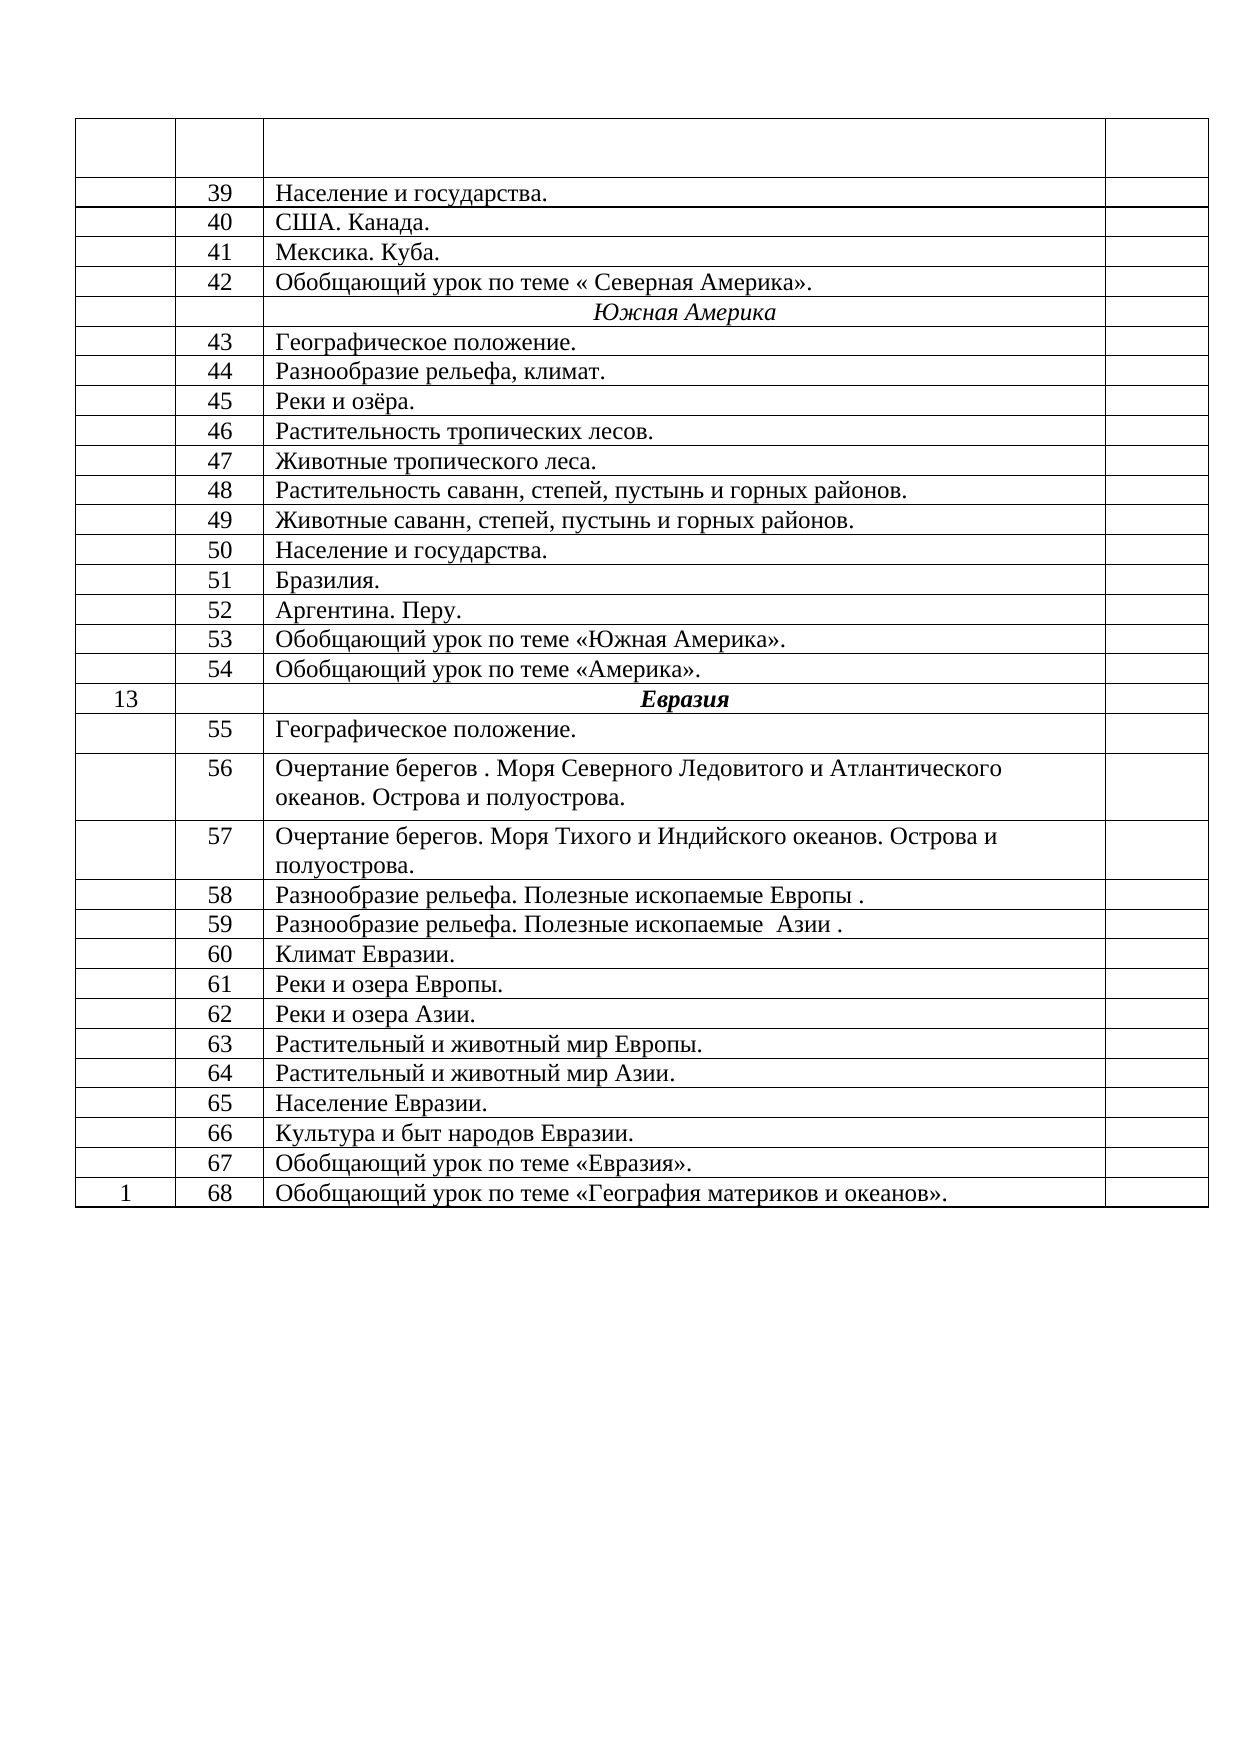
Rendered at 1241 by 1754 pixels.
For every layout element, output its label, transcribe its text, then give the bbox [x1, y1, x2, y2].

table_cell [1106, 999, 1208, 1028]
table_cell [1106, 178, 1208, 206]
table_cell Географическое положение. [264, 714, 1105, 752]
table_cell [76, 969, 175, 998]
table_cell 66 [176, 1118, 263, 1147]
table_cell [76, 505, 175, 534]
table_cell Растительный и животный мир Азии. [264, 1059, 1105, 1087]
table_cell Обобщающий урок по теме « Северная Америка». [264, 267, 1105, 296]
table_cell [1106, 1178, 1208, 1206]
table_cell 50 [176, 535, 263, 564]
table_cell 43 [176, 327, 263, 355]
table_cell Мексика. Куба. [264, 237, 1105, 266]
table_cell 42 [176, 267, 263, 296]
table_cell 59 [176, 910, 263, 938]
table_cell [76, 595, 175, 623]
table_cell Разнообразие рельефа. Полезные ископаемые Азии . [264, 910, 1105, 938]
table_cell Культура и быт народов Евразии. [264, 1118, 1105, 1147]
table_cell [1106, 535, 1208, 564]
table_cell Животные саванн, степей, пустынь и горных районов. [264, 505, 1105, 534]
table_cell Обобщающий урок по теме «География материков и океанов». [264, 1178, 1105, 1206]
table_cell 41 [176, 237, 263, 266]
table_cell 39 [176, 178, 263, 206]
table_cell [1106, 208, 1208, 236]
table_cell [1106, 505, 1208, 534]
table_cell [1106, 595, 1208, 623]
table_cell Климат Евразии. [264, 939, 1105, 968]
table_cell Реки и озёра. [264, 386, 1105, 415]
table_cell [176, 297, 263, 326]
table_cell 57 [176, 821, 263, 879]
table_cell [1106, 754, 1208, 820]
table_cell Население Евразии. [264, 1088, 1105, 1117]
table_cell [1106, 684, 1208, 713]
table_cell [1106, 416, 1208, 445]
table_cell [76, 1148, 175, 1177]
table_cell [76, 237, 175, 266]
table_cell 54 [176, 654, 263, 683]
table_cell 53 [176, 625, 263, 653]
table_cell Очертание берегов. Моря Тихого и Индийского океанов. Острова и полуострова. [264, 821, 1105, 879]
table_cell [76, 476, 175, 504]
table_cell [76, 178, 175, 206]
table_cell [176, 684, 263, 713]
table_cell Обобщающий урок по теме «Евразия». [264, 1148, 1105, 1177]
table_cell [264, 119, 1105, 177]
table_cell [1106, 654, 1208, 683]
table_cell 58 [176, 880, 263, 908]
table_cell [76, 880, 175, 908]
table_cell [1106, 327, 1208, 355]
table_cell Обобщающий урок по теме «Южная Америка». [264, 625, 1105, 653]
table_cell 51 [176, 565, 263, 594]
table_cell [1106, 267, 1208, 296]
table_cell Обобщающий урок по теме «Америка». [264, 654, 1105, 683]
table_cell [1106, 821, 1208, 879]
table_cell Население и государства. [264, 178, 1105, 206]
table_cell 1 [76, 1178, 175, 1206]
table_cell [1106, 714, 1208, 752]
table_cell [76, 327, 175, 355]
table_cell 55 [176, 714, 263, 752]
table_cell 63 [176, 1029, 263, 1057]
table_cell [1106, 910, 1208, 938]
table_cell 67 [176, 1148, 263, 1177]
table_cell [76, 754, 175, 820]
table_cell [76, 1029, 175, 1057]
table_cell [1106, 969, 1208, 998]
table_cell Реки и озера Европы. [264, 969, 1105, 998]
table_cell [1106, 386, 1208, 415]
table_cell 45 [176, 386, 263, 415]
table_cell Аргентина. Перу. [264, 595, 1105, 623]
table_cell [1106, 1118, 1208, 1147]
table_cell [76, 714, 175, 752]
table_cell Евразия [264, 684, 1105, 713]
table_cell [76, 267, 175, 296]
table_cell 13 [76, 684, 175, 713]
table_cell 62 [176, 999, 263, 1028]
table_cell 49 [176, 505, 263, 534]
table_cell 65 [176, 1088, 263, 1117]
table_cell 61 [176, 969, 263, 998]
table_cell [1106, 1088, 1208, 1117]
table_cell 44 [176, 356, 263, 385]
table_cell [1106, 939, 1208, 968]
table_cell 47 [176, 446, 263, 474]
table_cell 52 [176, 595, 263, 623]
table_cell Разнообразие рельефа. Полезные ископаемые Европы . [264, 880, 1105, 908]
table_cell Южная Америка [264, 297, 1105, 326]
table_cell [76, 821, 175, 879]
table_cell [76, 1059, 175, 1087]
table_cell 38 [176, 119, 263, 177]
table_cell Реки и озера Азии. [264, 999, 1105, 1028]
table_cell 40 [176, 208, 263, 236]
table_cell 48 [176, 476, 263, 504]
table_cell Животные тропического леса. [264, 446, 1105, 474]
table_cell [76, 297, 175, 326]
table_cell [76, 1088, 175, 1117]
table_cell Растительный и животный мир Европы. [264, 1029, 1105, 1057]
table_cell [1106, 476, 1208, 504]
table_cell [76, 356, 175, 385]
table_cell Очертание берегов . Моря Северного Ледовитого и Атлантического океанов. Острова и полуострова. [264, 754, 1105, 820]
table_cell [76, 446, 175, 474]
table_cell [76, 999, 175, 1028]
table_cell 68 [176, 1178, 263, 1206]
table_cell [1106, 625, 1208, 653]
table_cell [76, 535, 175, 564]
table_cell [1106, 446, 1208, 474]
table_cell [1106, 880, 1208, 908]
table_cell Население и государства. [264, 535, 1105, 564]
table_cell [76, 416, 175, 445]
table_cell [76, 386, 175, 415]
table_cell [1106, 356, 1208, 385]
table_cell [1106, 237, 1208, 266]
table_cell [76, 208, 175, 236]
table_cell 60 [176, 939, 263, 968]
table_cell Бразилия. [264, 565, 1105, 594]
table_cell Растительность саванн, степей, пустынь и горных районов. [264, 476, 1105, 504]
table_cell 64 [176, 1059, 263, 1087]
table_cell [76, 1118, 175, 1147]
table_cell [1106, 1029, 1208, 1057]
table_cell 56 [176, 754, 263, 820]
table_cell [76, 119, 175, 177]
table_cell [1106, 297, 1208, 326]
table_cell [76, 625, 175, 653]
table_cell [76, 565, 175, 594]
table_cell [1106, 1148, 1208, 1177]
table_cell Растительность тропических лесов. [264, 416, 1105, 445]
table_cell [76, 939, 175, 968]
table_cell Географическое положение. [264, 327, 1105, 355]
table_cell Разнообразие рельефа, климат. [264, 356, 1105, 385]
table_cell [76, 910, 175, 938]
table_cell [1106, 565, 1208, 594]
table_cell [76, 654, 175, 683]
table_cell [1106, 119, 1208, 177]
table_cell 46 [176, 416, 263, 445]
table_cell США. Канада. [264, 208, 1105, 236]
table_cell [1106, 1059, 1208, 1087]
